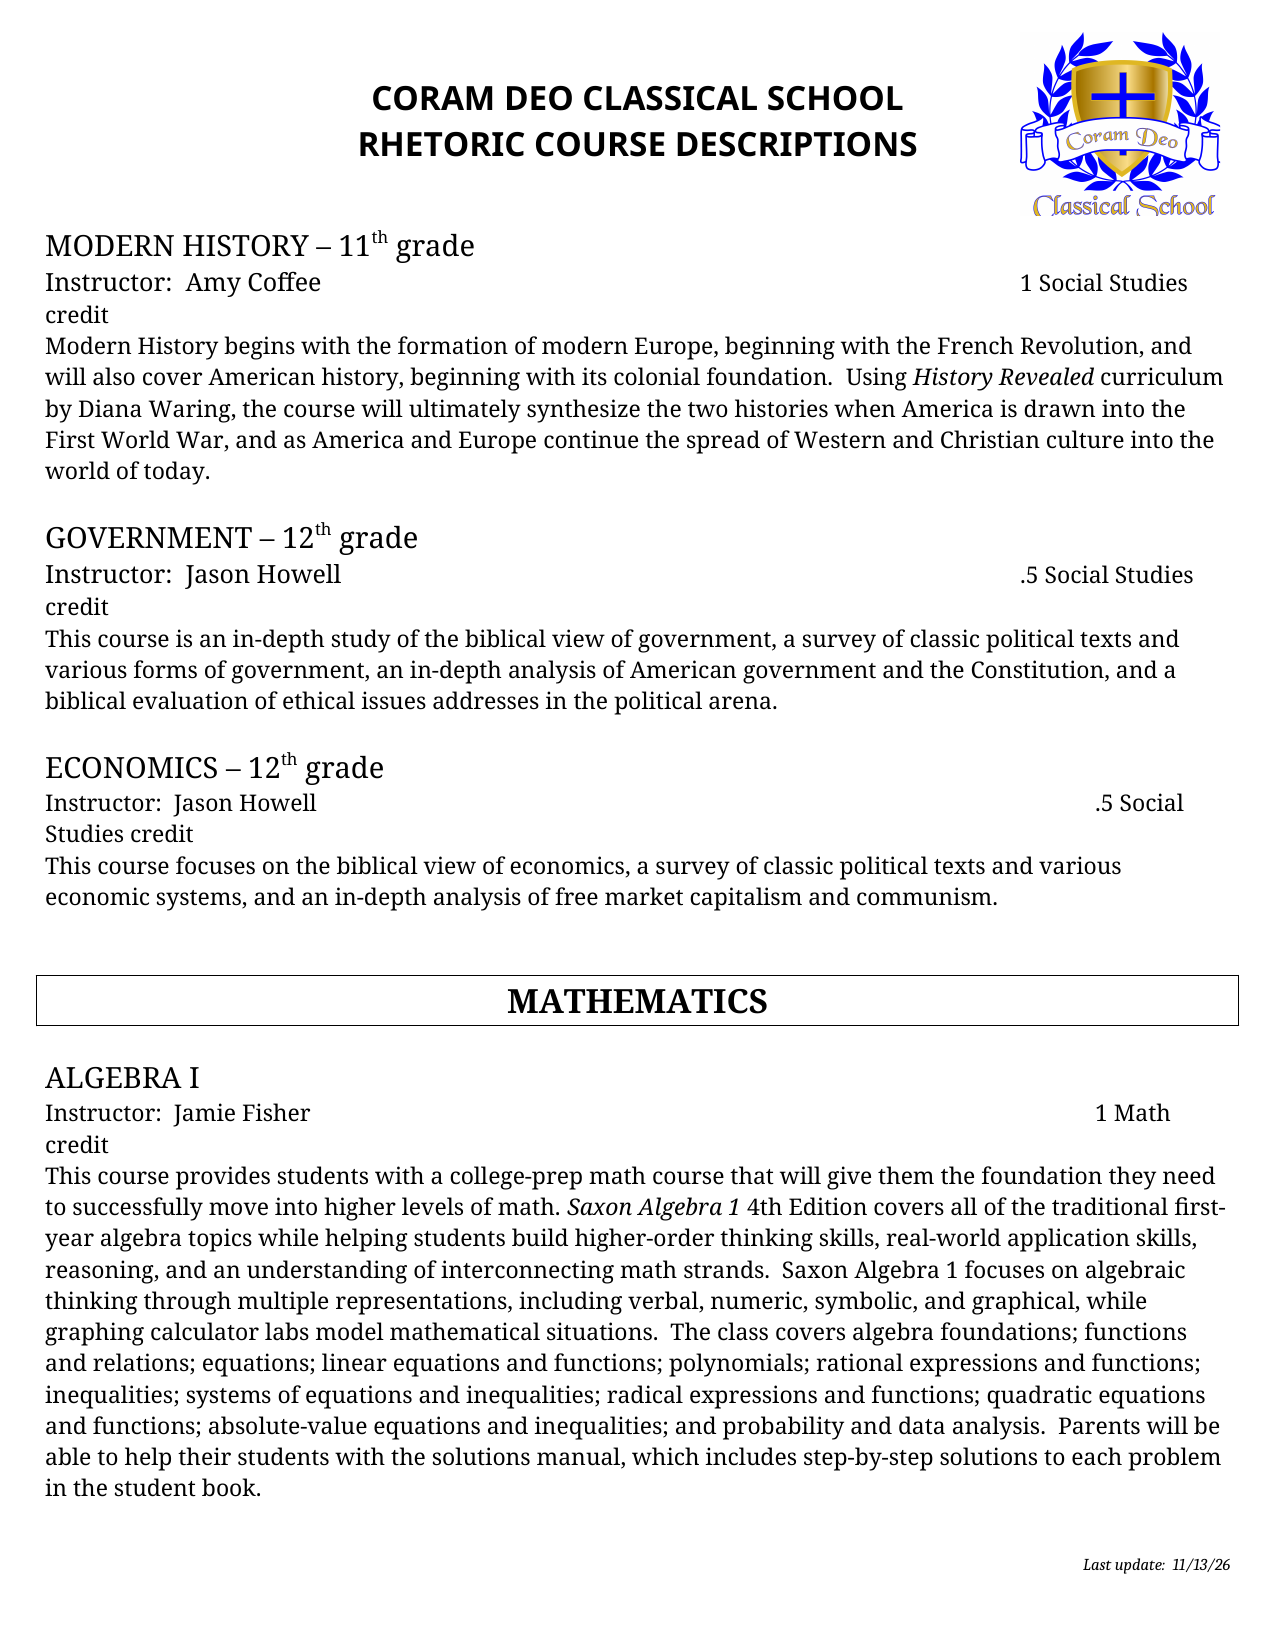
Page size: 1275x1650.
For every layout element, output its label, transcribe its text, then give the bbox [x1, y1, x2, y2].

text MATHEMATICS [37, 976, 1238, 1025]
text Instructor: Jason Howell .5 Social Studies credit [45, 557, 1230, 622]
text This course provides students with a college-prep math course that will give them the foundation they need to successfully move into higher levels of math. Saxon Algebra 1 4th Edition covers all of the traditional first-year algebra topics while helping students build higher-order thinking skills, real-world application skills, reasoning, and an understanding of interconnecting math strands. Saxon Algebra 1 focuses on algebraic thinking through multiple representations, including verbal, numeric, symbolic, and graphical, while graphing calculator labs model mathematical situations. The class covers algebra foundations; functions and relations; equations; linear equations and functions; polynomials; rational expressions and functions; inequalities; systems of equations and inequalities; radical expressions and functions; quadratic equations and functions; absolute-value equations and inequalities; and probability and data analysis. Parents will be able to help their students with the solutions manual, which includes step-by-step solutions to each problem in the student book. [45, 1160, 1230, 1503]
text MODERN HISTORY – 11th grade [45, 225, 1230, 265]
text ALGEBRA I [45, 1058, 1230, 1097]
text Instructor: Jamie Fisher 1 Math credit [45, 1097, 1230, 1160]
text ECONOMICS – 12th grade [45, 747, 1230, 787]
text Instructor: Amy Coffee 1 Social Studies credit [45, 265, 1230, 330]
picture [1020, 32, 1221, 216]
text This course focuses on the biblical view of economics, a survey of classic political texts and various economic systems, and an in-depth analysis of free market capitalism and communism. [45, 850, 1230, 912]
text Modern History begins with the formation of modern Europe, beginning with the French Revolution, and will also cover American history, beginning with its colonial foundation. Using History Revealed curriculum by Diana Waring, the course will ultimately synthesize the two histories when America is drawn into the First World War, and as America and Europe continue the spread of Western and Christian culture into the world of today. [45, 330, 1230, 486]
text GOVERNMENT – 12th grade [45, 517, 1230, 557]
text This course is an in-depth study of the biblical view of government, a survey of classic political texts and various forms of government, an in-depth analysis of American government and the Constitution, and a biblical evaluation of ethical issues addresses in the political arena. [45, 622, 1230, 716]
text Instructor: Jason Howell .5 Social Studies credit [45, 787, 1230, 850]
